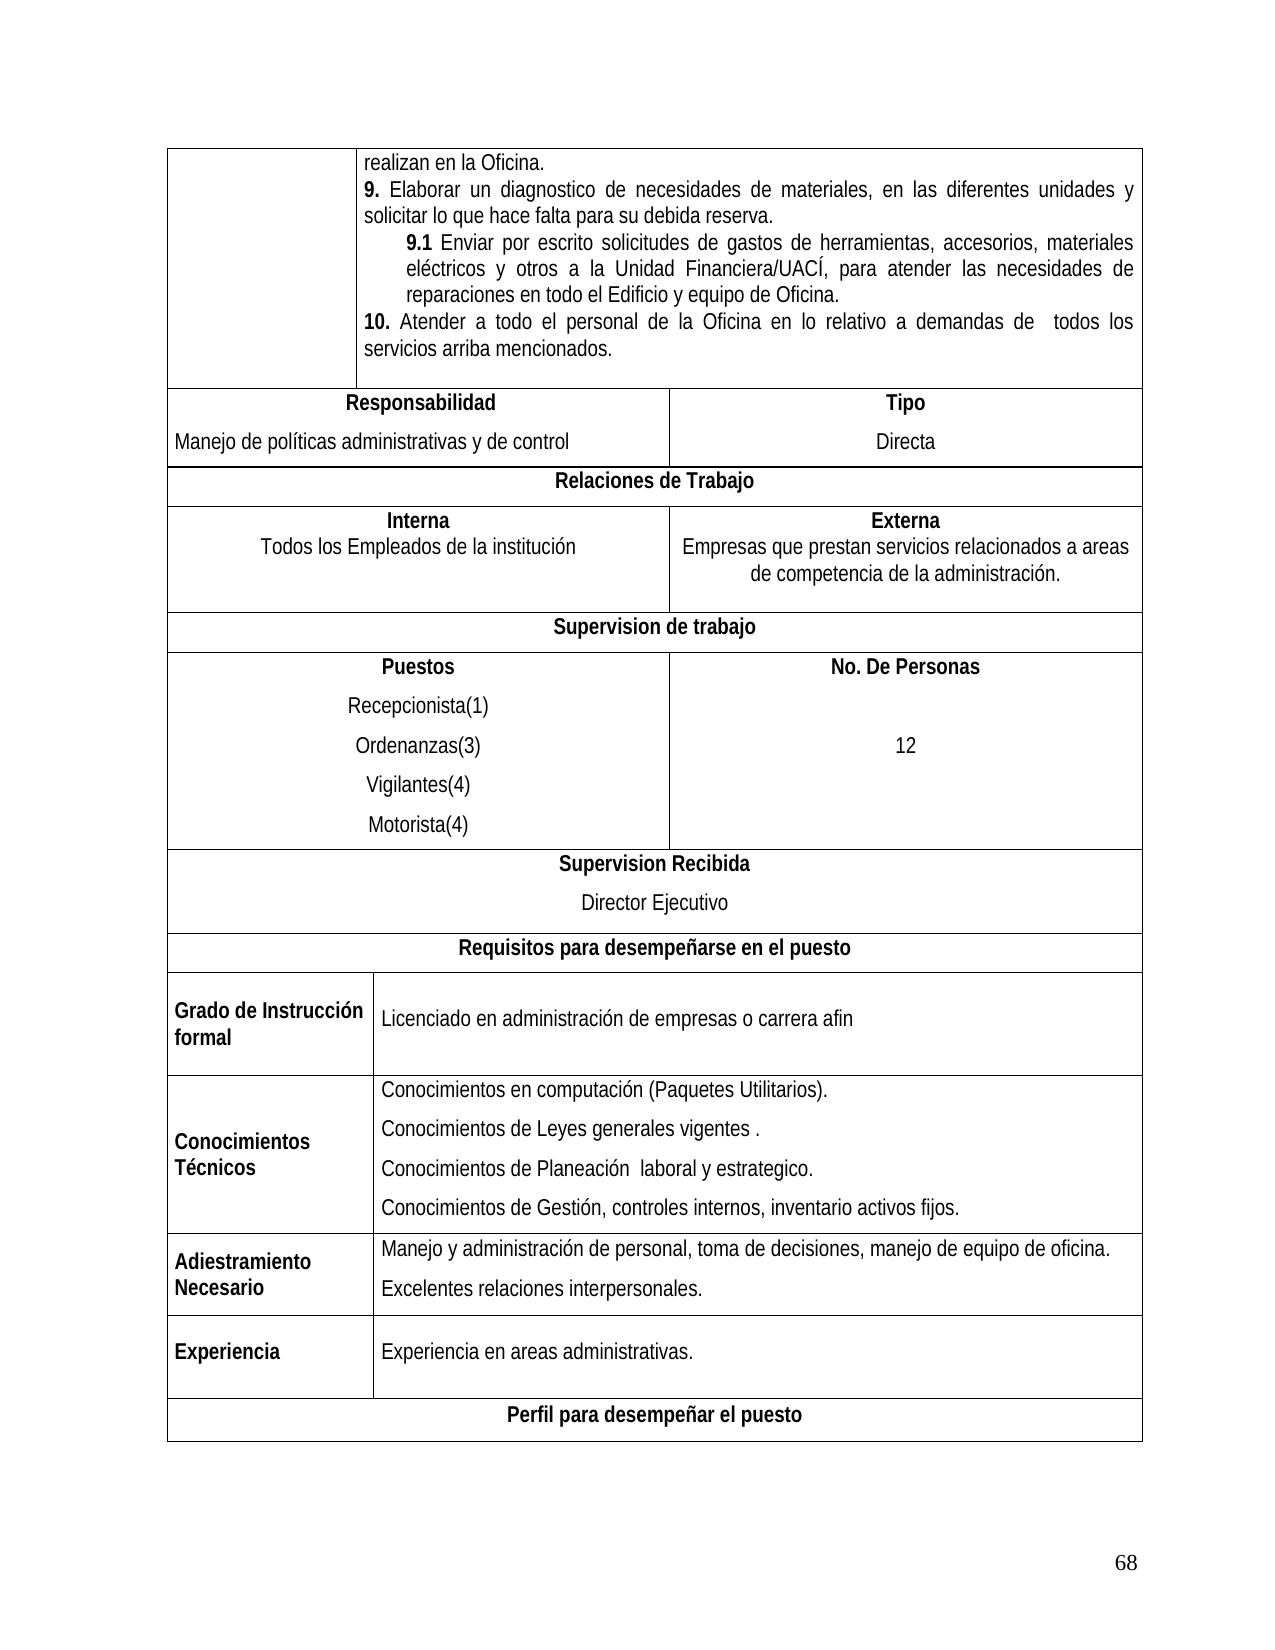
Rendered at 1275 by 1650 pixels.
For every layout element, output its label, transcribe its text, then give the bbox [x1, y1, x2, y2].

table_cell Experiencia [168, 1316, 373, 1398]
table_cell Licenciado en administración de empresas o carrera afin [374, 973, 1142, 1074]
table_cell Adiestramiento Necesario [168, 1234, 373, 1314]
table_cell Supervision de trabajo [168, 613, 1142, 652]
table_cell No. De Personas 12 [670, 653, 1142, 849]
table_cell Experiencia en areas administrativas. [374, 1316, 1142, 1398]
table_cell Externa Empresas que prestan servicios relacionados a areas de competencia de la administración. [670, 507, 1142, 612]
table_cell Tipo Directa [670, 389, 1142, 466]
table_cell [357, 149, 1142, 387]
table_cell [168, 149, 356, 387]
table_cell Responsabilidad Manejo de políticas administrativas y de control [168, 389, 669, 466]
table_cell Requisitos para desempeñarse en el puesto [168, 934, 1142, 972]
table_cell Perfil para desempeñar el puesto [168, 1399, 1142, 1441]
table_cell Conocimientos en computación (Paquetes Utilitarios). Conocimientos de Leyes generales vigentes . Conocimientos de Planeación laboral y estrategico. Conocimientos de Gestión, controles internos, inventario activos fijos. [374, 1076, 1142, 1232]
table_cell Conocimientos Técnicos [168, 1076, 373, 1232]
table_cell Manejo y administración de personal, toma de decisiones, manejo de equipo de oficina. Excelentes relaciones interpersonales. [374, 1234, 1142, 1314]
table_cell Interna Todos los Empleados de la institución [168, 507, 669, 612]
table_cell Puestos Recepcionista(1) Ordenanzas(3) Vigilantes(4) Motorista(4) [168, 653, 669, 849]
table_cell Grado de Instrucción formal [168, 973, 373, 1074]
table_cell Relaciones de Trabajo [168, 468, 1142, 506]
table_cell Supervision Recibida Director Ejecutivo [168, 850, 1142, 932]
